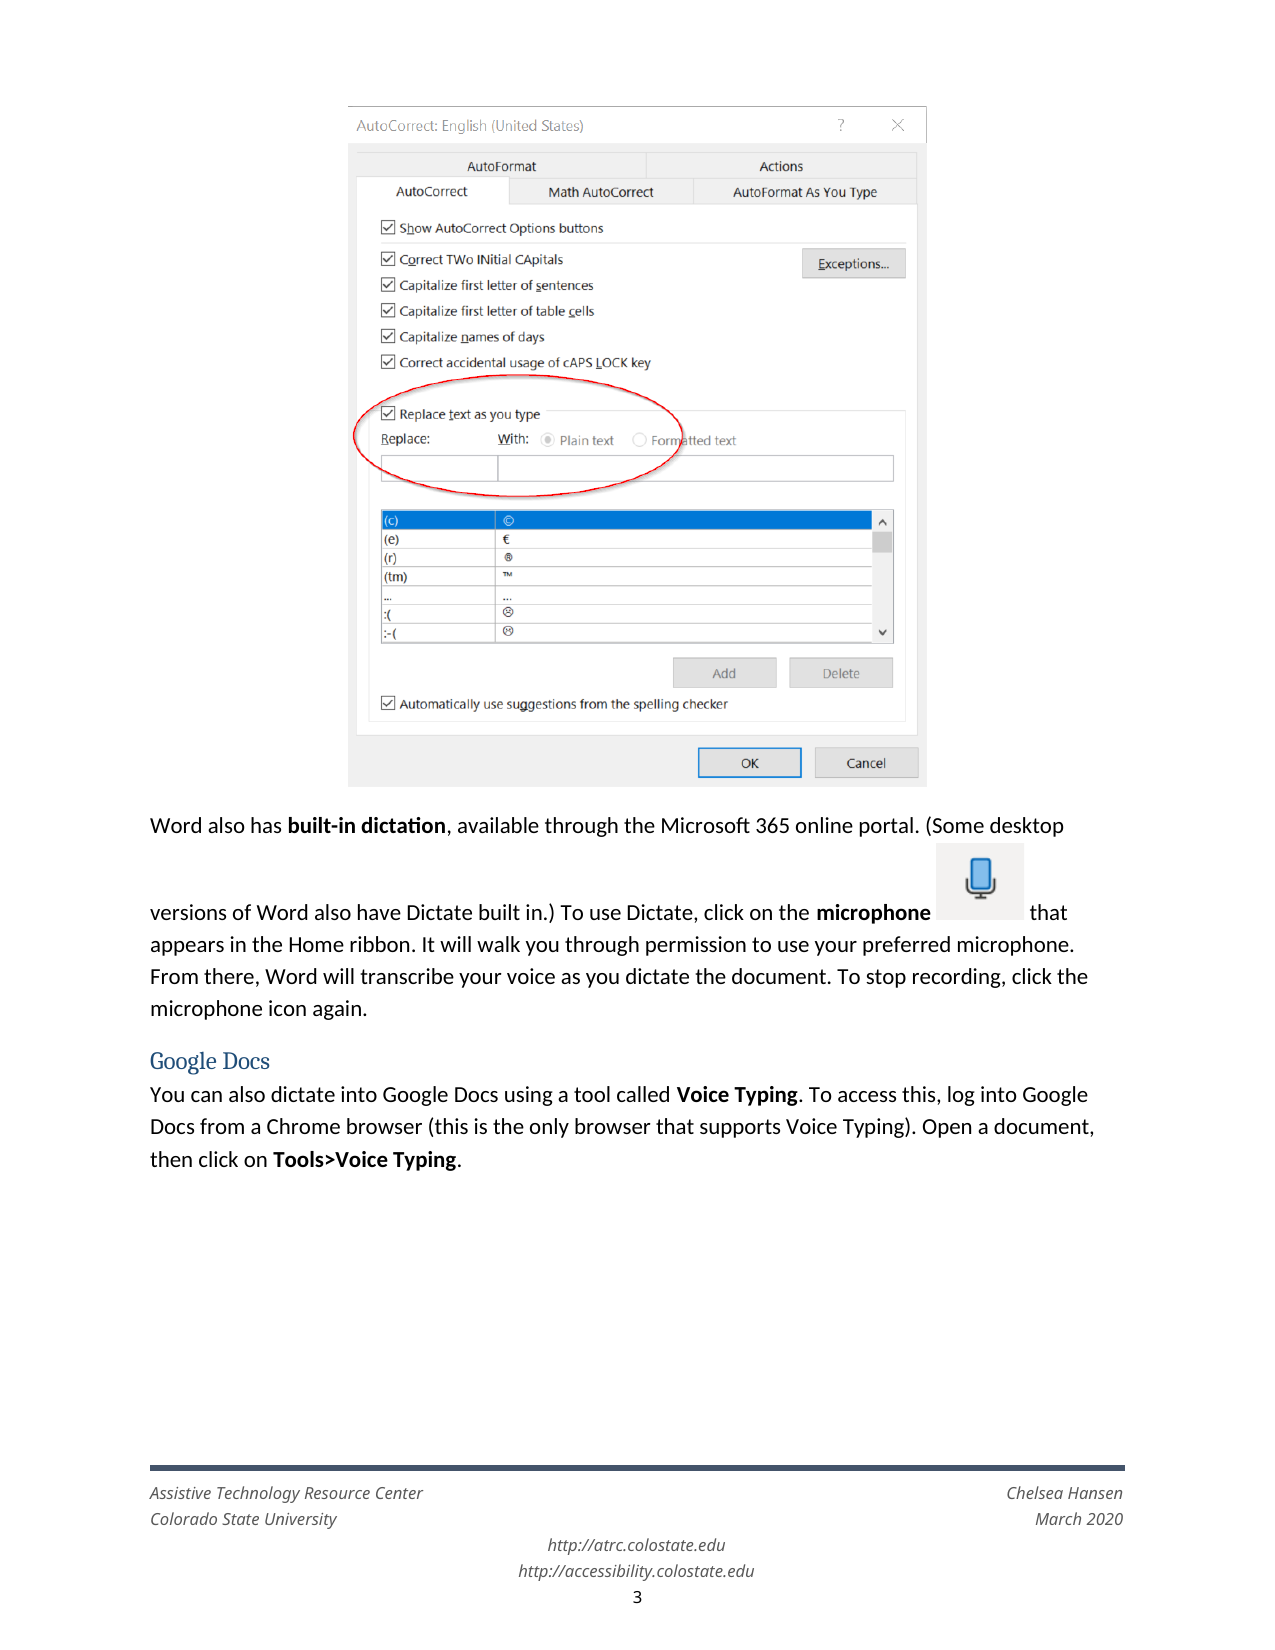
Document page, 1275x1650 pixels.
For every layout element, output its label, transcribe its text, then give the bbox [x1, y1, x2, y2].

text Word also has built-in dictation, available through the Microsoft 365 online portal. (Some desktop versions of Word also have Dictate built in.) To use Dictate, click on the microphone that appears in the Home ribbon. It will walk you through permission to use your preferred microphone. From there, Word will transcribe your voice as you dictate the document. To stop recording, click the microphone icon again. [150, 811, 1125, 1022]
picture [936, 843, 1025, 920]
subtitle Google Docs [150, 1047, 1125, 1076]
text You can also dictate into Google Docs using a tool called Voice Typing. To access this, log into Google Docs from a Chrome browser (this is the only browser that supports Voice Typing). Open a document, then click on Tools>Voice Typing. [150, 1080, 1125, 1173]
picture [348, 106, 927, 787]
